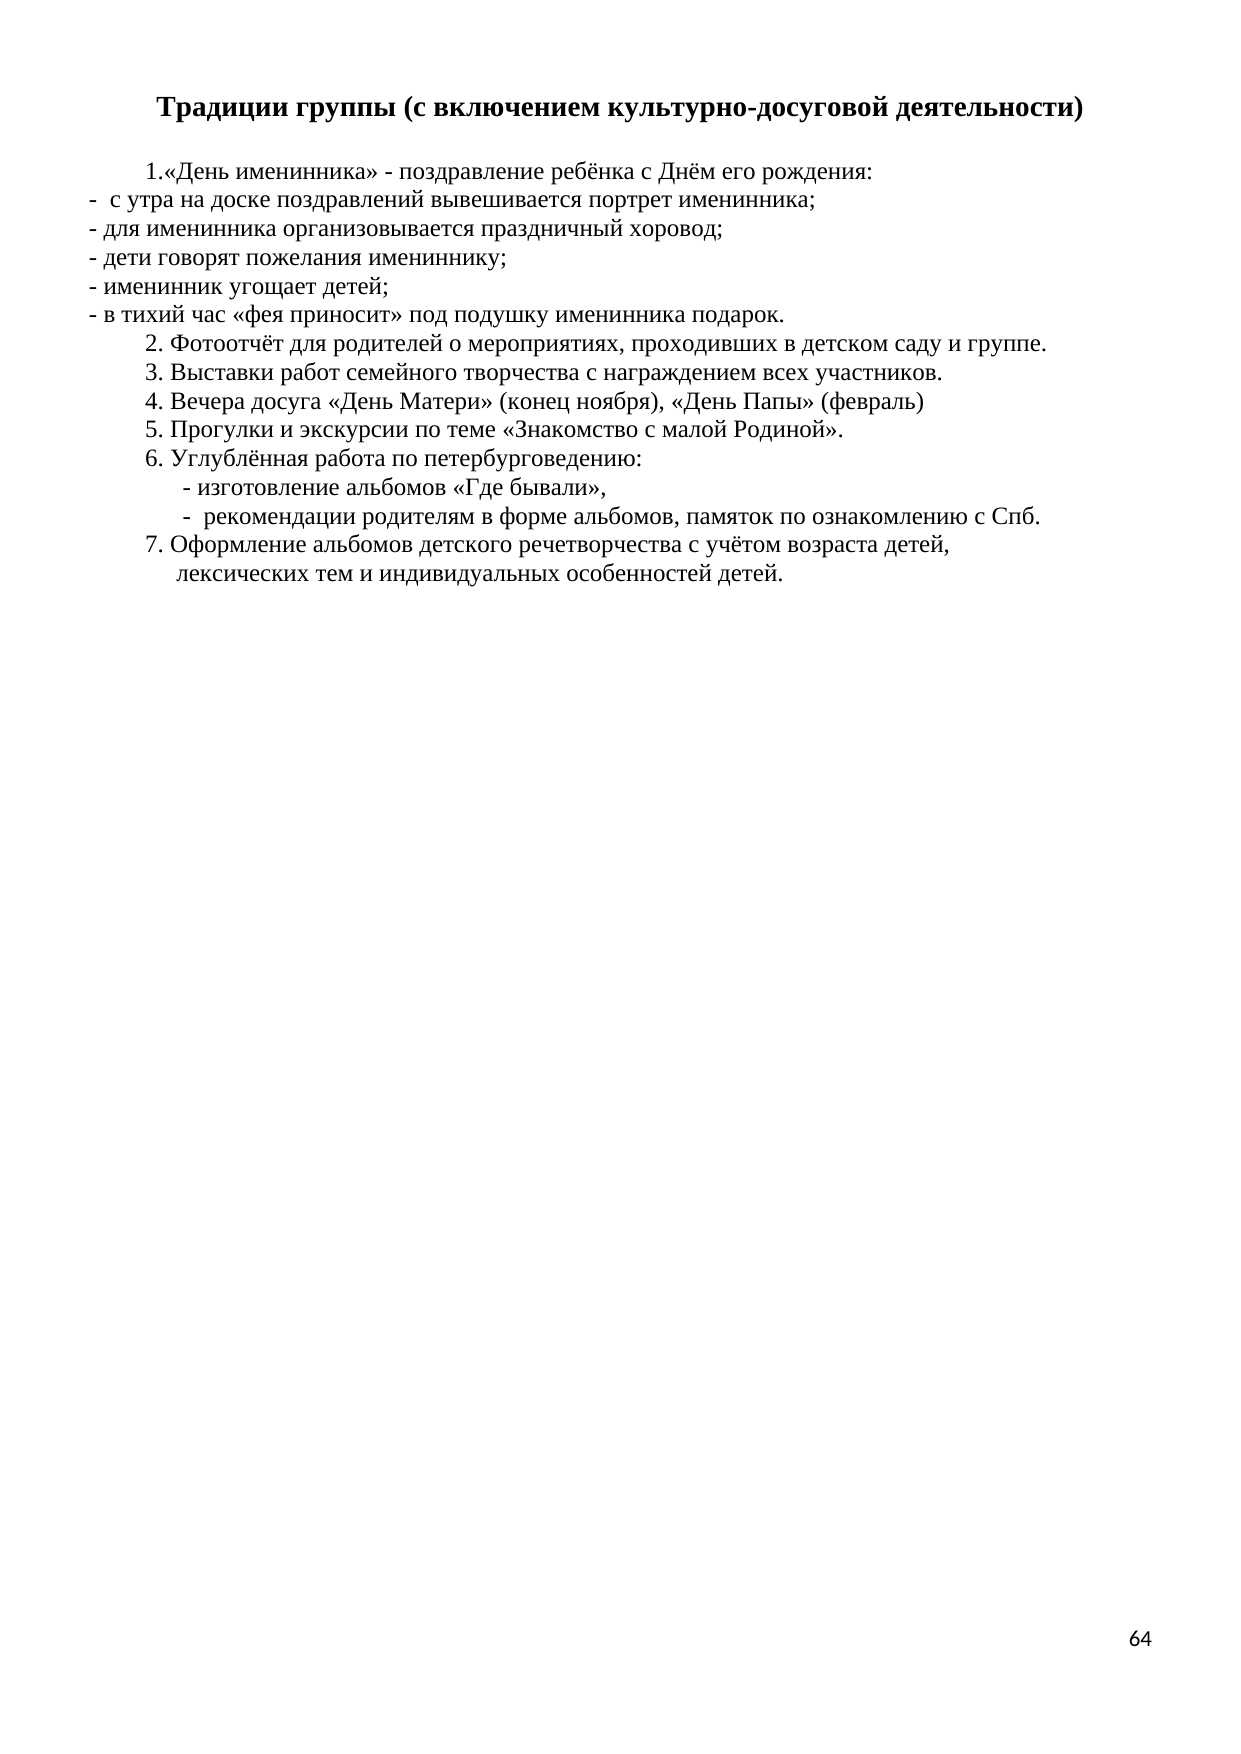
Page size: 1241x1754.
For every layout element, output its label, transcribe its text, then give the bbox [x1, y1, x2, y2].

text - в тихий час «фея приносит» под подушку именинника подарок. [89, 299, 1152, 328]
text Традиции группы (с включением культурно-досуговой деятельности) [89, 89, 1152, 122]
text 2. Фотоотчёт для родителей о мероприятиях, проходивших в детском саду и группе. [89, 328, 1152, 357]
text - для именинника организовывается праздничный хоровод; [89, 213, 1152, 242]
text 1.«День именинника» - поздравление ребёнка с Днём его рождения: [89, 156, 1152, 184]
text 3. Выставки работ семейного творчества с награждением всех участников. [89, 357, 1152, 386]
text лексических тем и индивидуальных особенностей детей. [89, 558, 1152, 587]
text - дети говорят пожелания имениннику; [89, 242, 1152, 271]
text 7. Оформление альбомов детского речетворчества с учётом возраста детей, [89, 529, 1152, 558]
text - с утра на доске поздравлений вывешивается портрет именинника; [89, 184, 1152, 213]
text 5. Прогулки и экскурсии по теме «Знакомство с малой Родиной». [89, 414, 1152, 443]
text - изготовление альбомов «Где бывали», [89, 472, 1152, 501]
text 6. Углублённая работа по петербурговедению: [89, 443, 1152, 472]
text - именинник угощает детей; [89, 271, 1152, 299]
text - рекомендации родителям в форме альбомов, памяток по ознакомлению с Спб. [89, 501, 1152, 529]
text 4. Вечера досуга «День Матери» (конец ноября), «День Папы» (февраль) [89, 386, 1152, 414]
